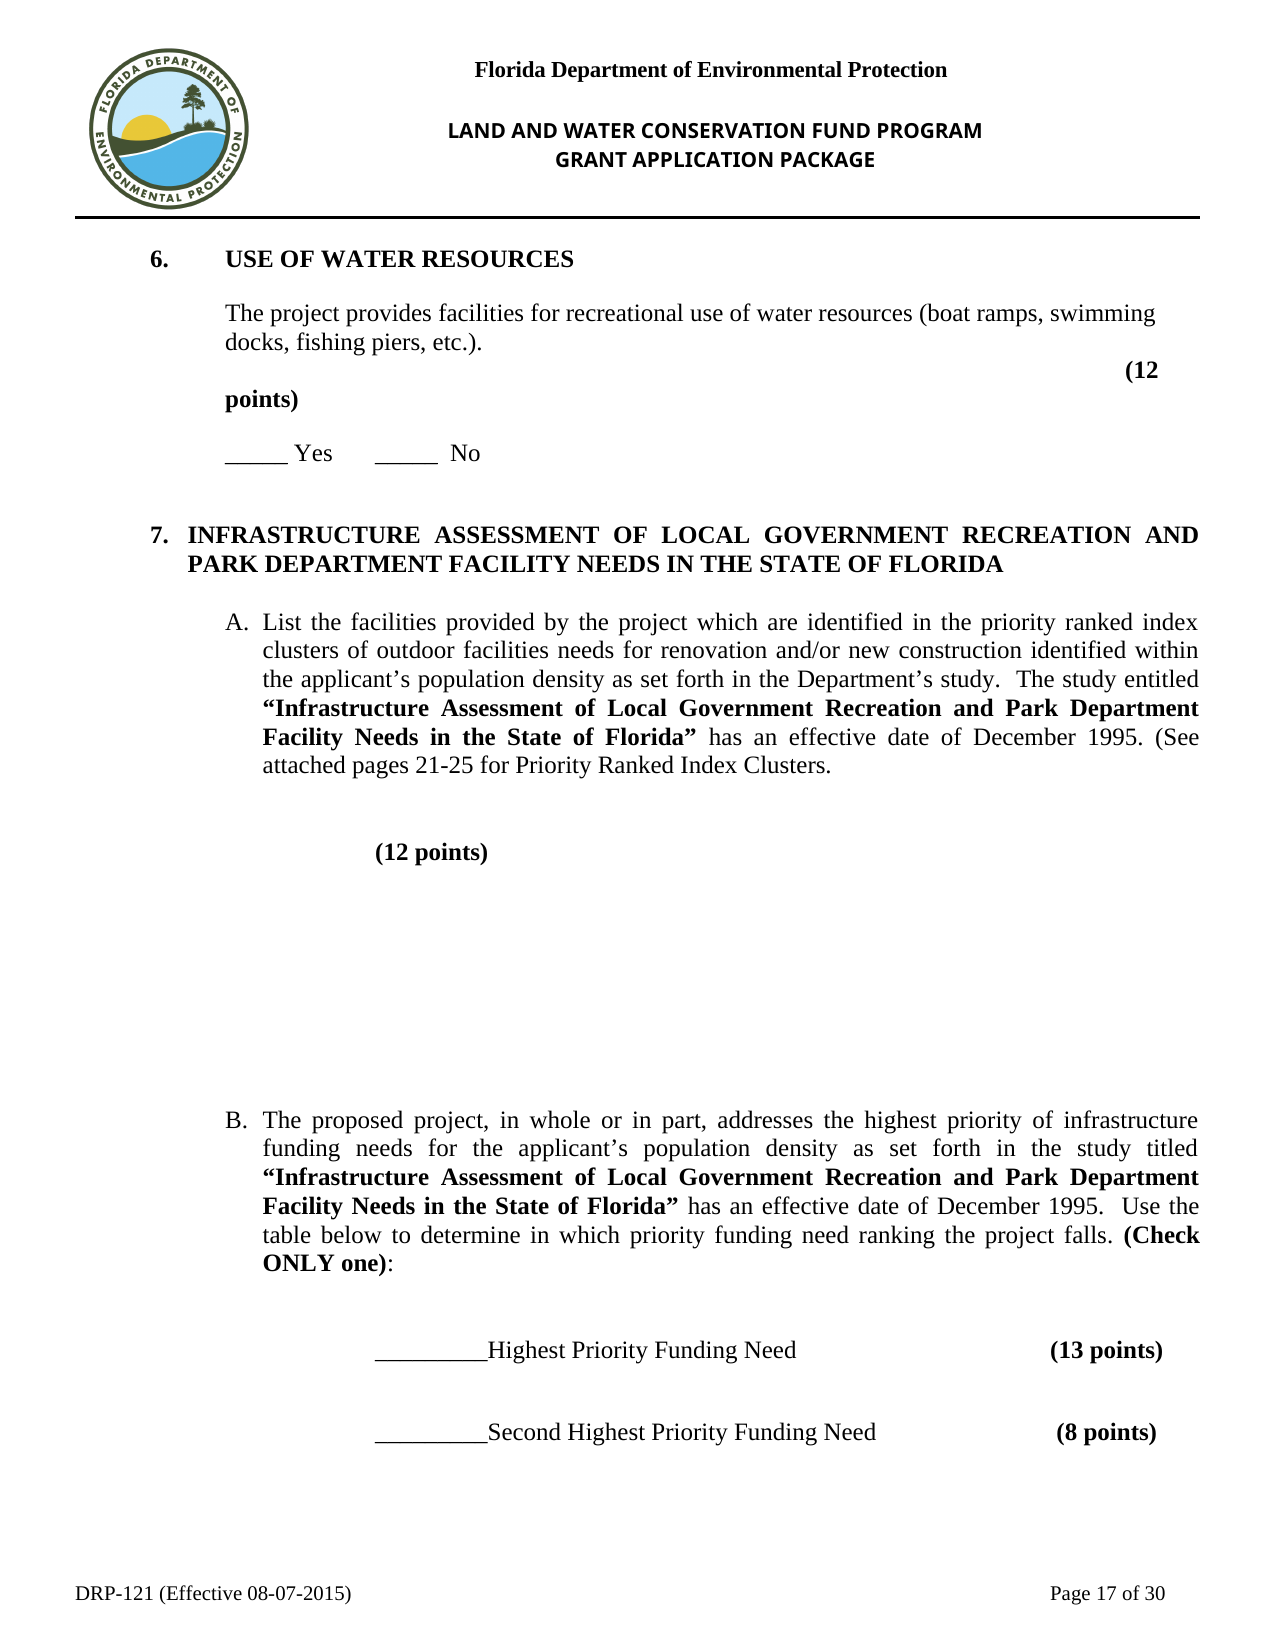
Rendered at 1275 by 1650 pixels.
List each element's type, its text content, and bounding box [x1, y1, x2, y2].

list List the facilities provided by the project which are identified in the priority ranked index clusters of outdoor facilities needs for renovation and/or new construction identified within the applicant’s population density as set forth in the Department’s study. The study entitled “Infrastructure Assessment of Local Government Recreation and Park Department Facility Needs in the State of Florida” has an effective date of December 1995. (See attached pages 21-25 for Priority Ranked Index Clusters. (12 points) [225, 607, 1200, 866]
text _________Highest Priority Funding Need (13 points) [75, 1335, 1200, 1363]
picture [75, 45, 263, 215]
text B. The proposed project, in whole or in part, addresses the highest priority of infrastructure funding needs for the applicant’s population density as set forth in the study titled “Infrastructure Assessment of Local Government Recreation and Park Department Facility Needs in the State of Florida” has an effective date of December 1995. Use the table below to determine in which priority funding need ranking the project falls. (Check ONLY one): [225, 1105, 1200, 1277]
list INFRASTRUCTURE ASSESSMENT OF LOCAL GOVERNMENT RECREATION AND PARK DEPARTMENT FACILITY NEEDS IN THE STATE OF FLORIDA [150, 521, 1200, 578]
text _____ Yes _____ No [150, 438, 1200, 467]
text _________Second Highest Priority Funding Need (8 points) [150, 1417, 1200, 1446]
text 6. USE OF WATER RESOURCES [75, 244, 1200, 273]
text The project provides facilities for recreational use of water resources (boat ramps, swimming docks, fishing piers, etc.). (12 points) [225, 298, 1200, 413]
